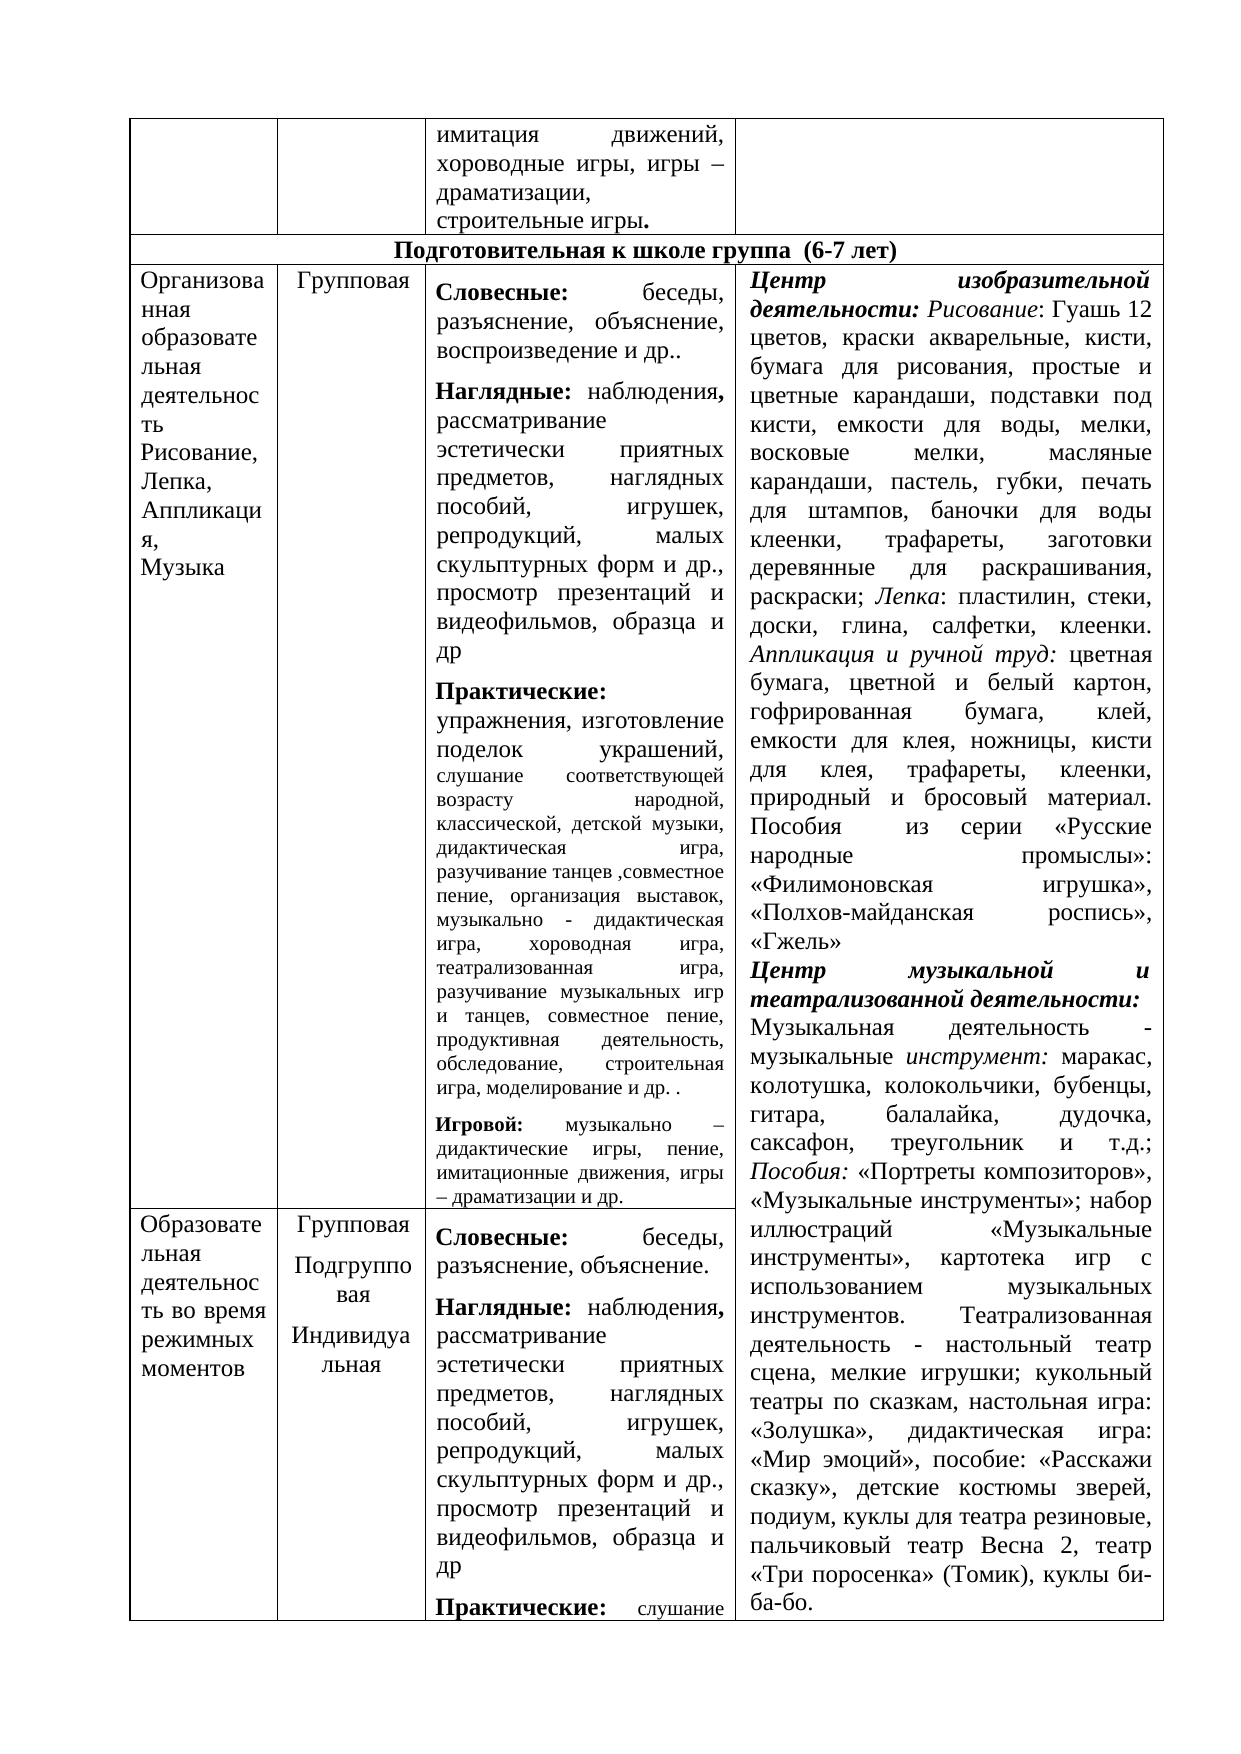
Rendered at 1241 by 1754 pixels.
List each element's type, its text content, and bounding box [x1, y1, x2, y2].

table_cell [131, 119, 277, 234]
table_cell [278, 119, 425, 234]
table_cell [426, 1209, 735, 1620]
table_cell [426, 119, 735, 234]
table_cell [131, 1209, 277, 1620]
table_cell Организованная образовательная деятельность Рисование, Лепка, Аппликация, Музыка [131, 265, 277, 1208]
table_cell Словесные: беседы, разъяснение, объяснение, воспроизведение и др.. Наглядные: наблюдения, рассматривание эстетически приятных предметов, наглядных пособий, игрушек, репродукций, малых скульптурных форм и др., просмотр презентаций и видеофильмов, образца и др Практические: упражнения, изготовление поделок украшений, слушание соответствующей возрасту народной, классической, детской музыки, дидактическая игра, разучивание танцев ,совместное пение, организация выставок, музыкально - дидактическая игра, хороводная игра, театрализованная игра, разучивание музыкальных игр и танцев, совместное пение, продуктивная деятельность, обследование, строительная игра, моделирование и др. . Игровой: музыкально – дидактические игры, пение, имитационные движения, игры – драматизации и др. [426, 265, 735, 1208]
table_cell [278, 1209, 425, 1620]
table_cell Групповая [278, 265, 425, 1208]
table_cell Подготовительная к школе группа (6-7 лет) [131, 235, 1163, 264]
table_cell Центр изобразительной деятельности: Рисование: Гуашь 12 цветов, краски акварельные, кисти, бумага для рисования, простые и цветные карандаши, подставки под кисти, емкости для воды, мелки, восковые мелки, масляные карандаши, пастель, губки, печать для штампов, баночки для воды клеенки, трафареты, заготовки деревянные для раскрашивания, раскраски; Лепка: пластилин, стеки, доски, глина, салфетки, клеенки. Аппликация и ручной труд: цветная бумага, цветной и белый картон, гофрированная бумага, клей, емкости для клея, ножницы, кисти для клея, трафареты, клеенки, природный и бросовый материал. Пособия из серии «Русские народные промыслы»: «Филимоновская игрушка», «Полхов-майданская роспись», «Гжель» Центр музыкальной и театрализованной деятельности: Музыкальная деятельность - музыкальные инструмент: маракас, колотушка, колокольчики, бубенцы, гитара, балалайка, дудочка, саксафон, треугольник и т.д.; Пособия: «Портреты композиторов», «Музыкальные инструменты»; набор иллюстраций «Музыкальные инструменты», картотека игр с использованием музыкальных инструментов. Театрализованная деятельность - настольный театр сцена, мелкие игрушки; кукольный театры по сказкам, настольная игра: «Золушка», дидактическая игра: «Мир эмоций», пособие: «Расскажи сказку», детские костюмы зверей, подиум, куклы для театра резиновые, пальчиковый театр Весна 2, театр «Три поросенка» (Томик), куклы би-ба-бо. Центр конструирования: Комплект больших мягких модулей, железная дорога, деревянный конструктор, конструктор Поликарпова, пластмассовый конструктор типа «Lego», средний и мелкий пластмассовый конструктор, магнитный конструктор, конструктор «Приключений», металлический конструктор, конструктор «Прилипалы», конструктор «Bebelot», конструктор геометрический, конструктор «Мульти-крути», передвигающаяся панель для конструирования, стол-конструктор и др. [736, 265, 1163, 1620]
